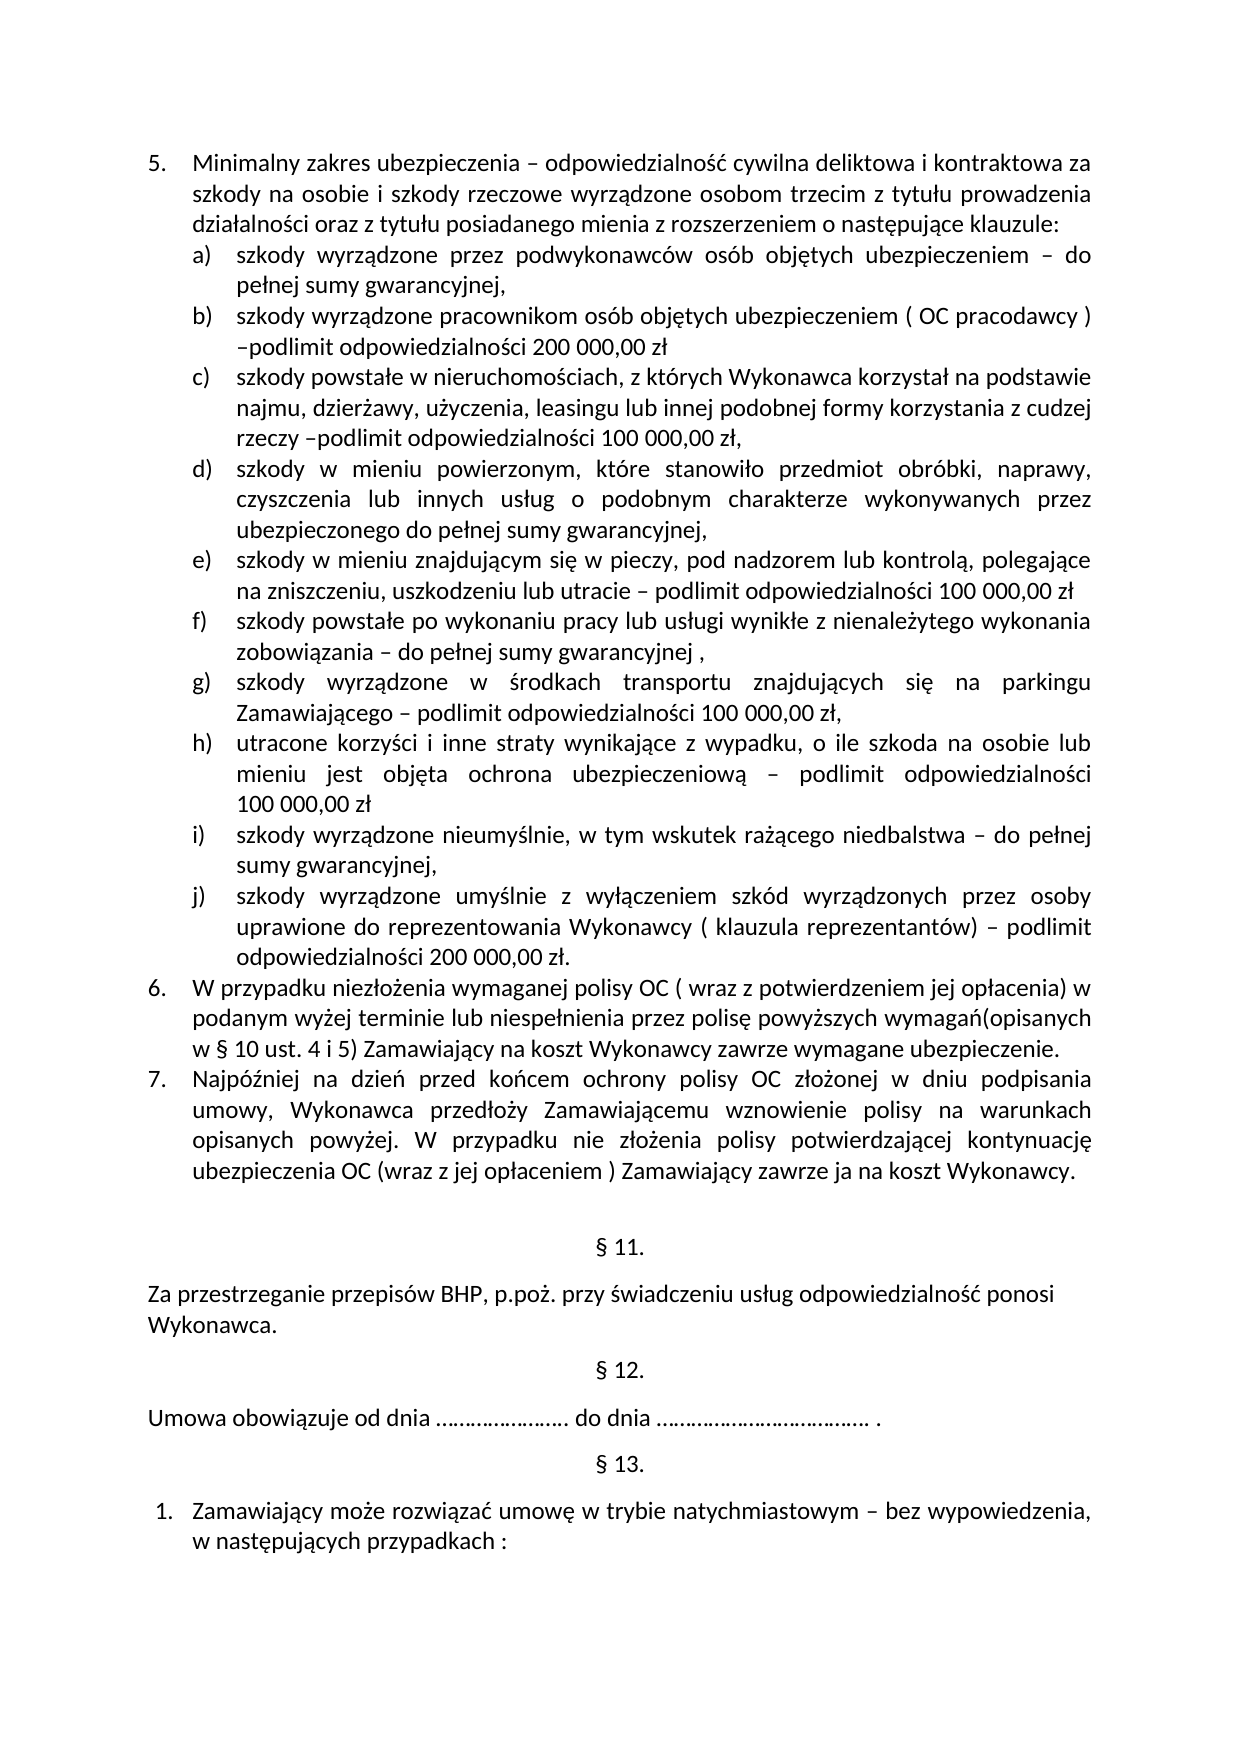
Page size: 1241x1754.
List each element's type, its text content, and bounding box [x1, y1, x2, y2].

list utracone korzyści i inne straty wynikające z wypadku, o ile szkoda na osobie lub mieniu jest objęta ochrona ubezpieczeniową – podlimit odpowiedzialności 100 000,00 zł [192, 727, 1093, 819]
list W przypadku niezłożenia wymaganej polisy OC ( wraz z potwierdzeniem jej opłacenia) w podanym wyżej terminie lub niespełnienia przez polisę powyższych wymagań(opisanych w § 10 ust. 4 i 5) Zamawiający na koszt Wykonawcy zawrze wymagane ubezpieczenie. [148, 972, 1093, 1063]
text § 11. [148, 1231, 1093, 1262]
list Zamawiający może rozwiązać umowę w trybie natychmiastowym – bez wypowiedzenia, w następujących przypadkach : [154, 1495, 1093, 1556]
text § 13. [148, 1448, 1093, 1478]
list szkody wyrządzone umyślnie z wyłączeniem szkód wyrządzonych przez osoby uprawione do reprezentowania Wykonawcy ( klauzula reprezentantów) – podlimit odpowiedzialności 200 000,00 zł. [192, 880, 1093, 972]
list szkody wyrządzone pracownikom osób objętych ubezpieczeniem ( OC pracodawcy ) –podlimit odpowiedzialności 200 000,00 zł [192, 300, 1093, 361]
list Minimalny zakres ubezpieczenia – odpowiedzialność cywilna deliktowa i kontraktowa za szkody na osobie i szkody rzeczowe wyrządzone osobom trzecim z tytułu prowadzenia działalności oraz z tytułu posiadanego mienia z rozszerzeniem o następujące klauzule: [148, 148, 1093, 239]
list szkody wyrządzone w środkach transportu znajdujących się na parkingu Zamawiającego – podlimit odpowiedzialności 100 000,00 zł, [192, 666, 1093, 727]
list szkody wyrządzone przez podwykonawców osób objętych ubezpieczeniem – do pełnej sumy gwarancyjnej, [192, 239, 1093, 300]
text Za przestrzeganie przepisów BHP, p.poż. przy świadczeniu usług odpowiedzialność ponosi Wykonawca. [148, 1278, 1093, 1339]
list szkody w mieniu powierzonym, które stanowiło przedmiot obróbki, naprawy, czyszczenia lub innych usług o podobnym charakterze wykonywanych przez ubezpieczonego do pełnej sumy gwarancyjnej, [192, 453, 1093, 544]
text § 12. [148, 1355, 1093, 1385]
list szkody w mieniu znajdującym się w pieczy, pod nadzorem lub kontrolą, polegające na zniszczeniu, uszkodzeniu lub utracie – podlimit odpowiedzialności 100 000,00 zł [192, 544, 1093, 605]
text Umowa obowiązuje od dnia ………………….. do dnia ………………………………. . [148, 1402, 1093, 1432]
list szkody wyrządzone nieumyślnie, w tym wskutek rażącego niedbalstwa – do pełnej sumy gwarancyjnej, [192, 819, 1093, 880]
list szkody powstałe po wykonaniu pracy lub usługi wynikłe z nienależytego wykonania zobowiązania – do pełnej sumy gwarancyjnej , [192, 605, 1093, 666]
list Najpóźniej na dzień przed końcem ochrony polisy OC złożonej w dniu podpisania umowy, Wykonawca przedłoży Zamawiającemu wznowienie polisy na warunkach opisanych powyżej. W przypadku nie złożenia polisy potwierdzającej kontynuację ubezpieczenia OC (wraz z jej opłaceniem ) Zamawiający zawrze ja na koszt Wykonawcy. [148, 1063, 1093, 1185]
list szkody powstałe w nieruchomościach, z których Wykonawca korzystał na podstawie najmu, dzierżawy, użyczenia, leasingu lub innej podobnej formy korzystania z cudzej rzeczy –podlimit odpowiedzialności 100 000,00 zł, [192, 361, 1093, 453]
